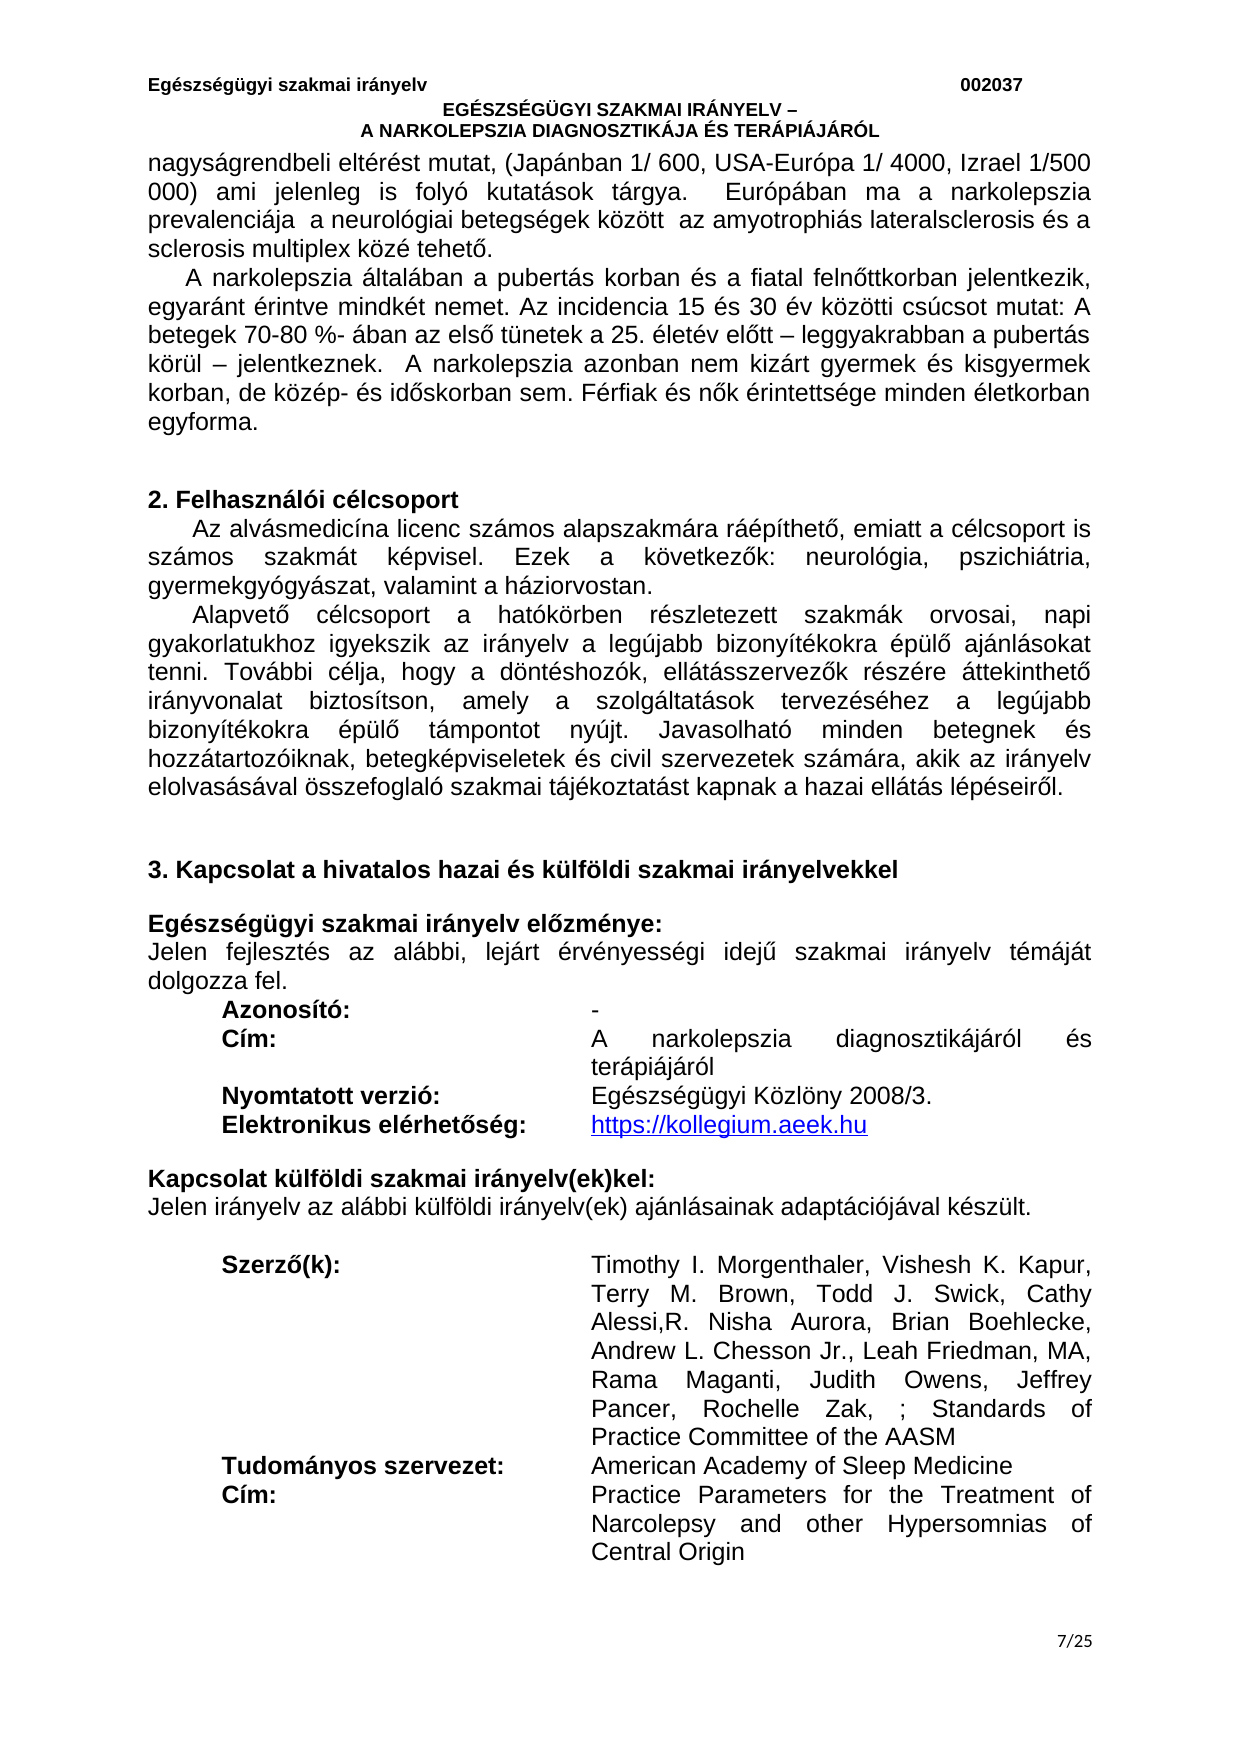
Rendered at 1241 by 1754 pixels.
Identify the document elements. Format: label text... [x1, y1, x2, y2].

text Az alvásmedicína licenc számos alapszakmára ráépíthető, emiatt a célcsoport is számos szakmát képvisel. Ezek a következők: neurológia, pszichiátria, gyermekgyógyászat, valamint a háziorvostan. [148, 513, 1092, 600]
text Cím: A narkolepszia diagnosztikájáról és terápiájáról [221, 1023, 1092, 1081]
text Szerző(k): Timothy I. Morgenthaler, Vishesh K. Kapur, Terry M. Brown, Todd J. Swick, Cathy Alessi,R. Nisha Aurora, Brian Boehlecke, Andrew L. Chesson Jr., Leah Friedman, MA, Rama Maganti, Judith Owens, Jeffrey Pancer, Rochelle Zak, ; Standards of Practice Committee of the AASM [221, 1250, 1092, 1451]
text Jelen irányelv az alábbi külföldi irányelv(ek) ajánlásainak adaptációjával készült. [148, 1192, 1092, 1221]
text Cím: Practice Parameters for the Treatment of Narcolepsy and other Hypersomnias of Central Origin [221, 1480, 1092, 1566]
text Azonosító: - [148, 995, 1092, 1023]
text Nyomtatott verzió: Egészségügyi Közlöny 2008/3. [148, 1081, 1092, 1110]
text Tudományos szervezet: American Academy of Sleep Medicine [148, 1451, 1092, 1480]
text Jelen fejlesztés az alábbi, lejárt érvényességi idejű szakmai irányelv témáját dolgozza fel. [148, 937, 1092, 995]
text Egészségügyi szakmai irányelv előzménye: [148, 908, 1092, 937]
text A narkolepszia általában a pubertás korban és a fiatal felnőttkorban jelentkezik, egyaránt érintve mindkét nemet. Az incidencia 15 és 30 év közötti csúcsot mutat: A betegek 70-80 %- ában az első tünetek a 25. életév előtt – leggyakrabban a pubertás körül – jelentkeznek. A narkolepszia azonban nem kizárt gyermek és kisgyermek korban, de közép- és időskorban sem. Férfiak és nők érintettsége minden életkorban egyforma. [148, 263, 1092, 435]
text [148, 148, 1092, 263]
text Kapcsolat külföldi szakmai irányelv(ek)kel: [148, 1163, 1092, 1192]
text Alapvető célcsoport a hatókörben részletezett szakmák orvosai, napi gyakorlatukhoz igyekszik az irányelv a legújabb bizonyítékokra épülő ajánlásokat tenni. További célja, hogy a döntéshozók, ellátásszervezők részére áttekinthető irányvonalat biztosítson, amely a szolgáltatások tervezéséhez a legújabb bizonyítékokra épülő támpontot nyújt. Javasolható minden betegnek és hozzátartozóiknak, betegképviseletek és civil szervezetek számára, akik az irányelv elolvasásával összefoglaló szakmai tájékoztatást kapnak a hazai ellátás lépéseiről. [148, 600, 1092, 801]
text Elektronikus elérhetőség: https://kollegium.aeek.hu [148, 1110, 1092, 1138]
subtitle 3. Kapcsolat a hivatalos hazai és külföldi szakmai irányelvekkel [148, 855, 1092, 883]
subtitle 2. Felhasználói célcsoport [148, 485, 1092, 513]
